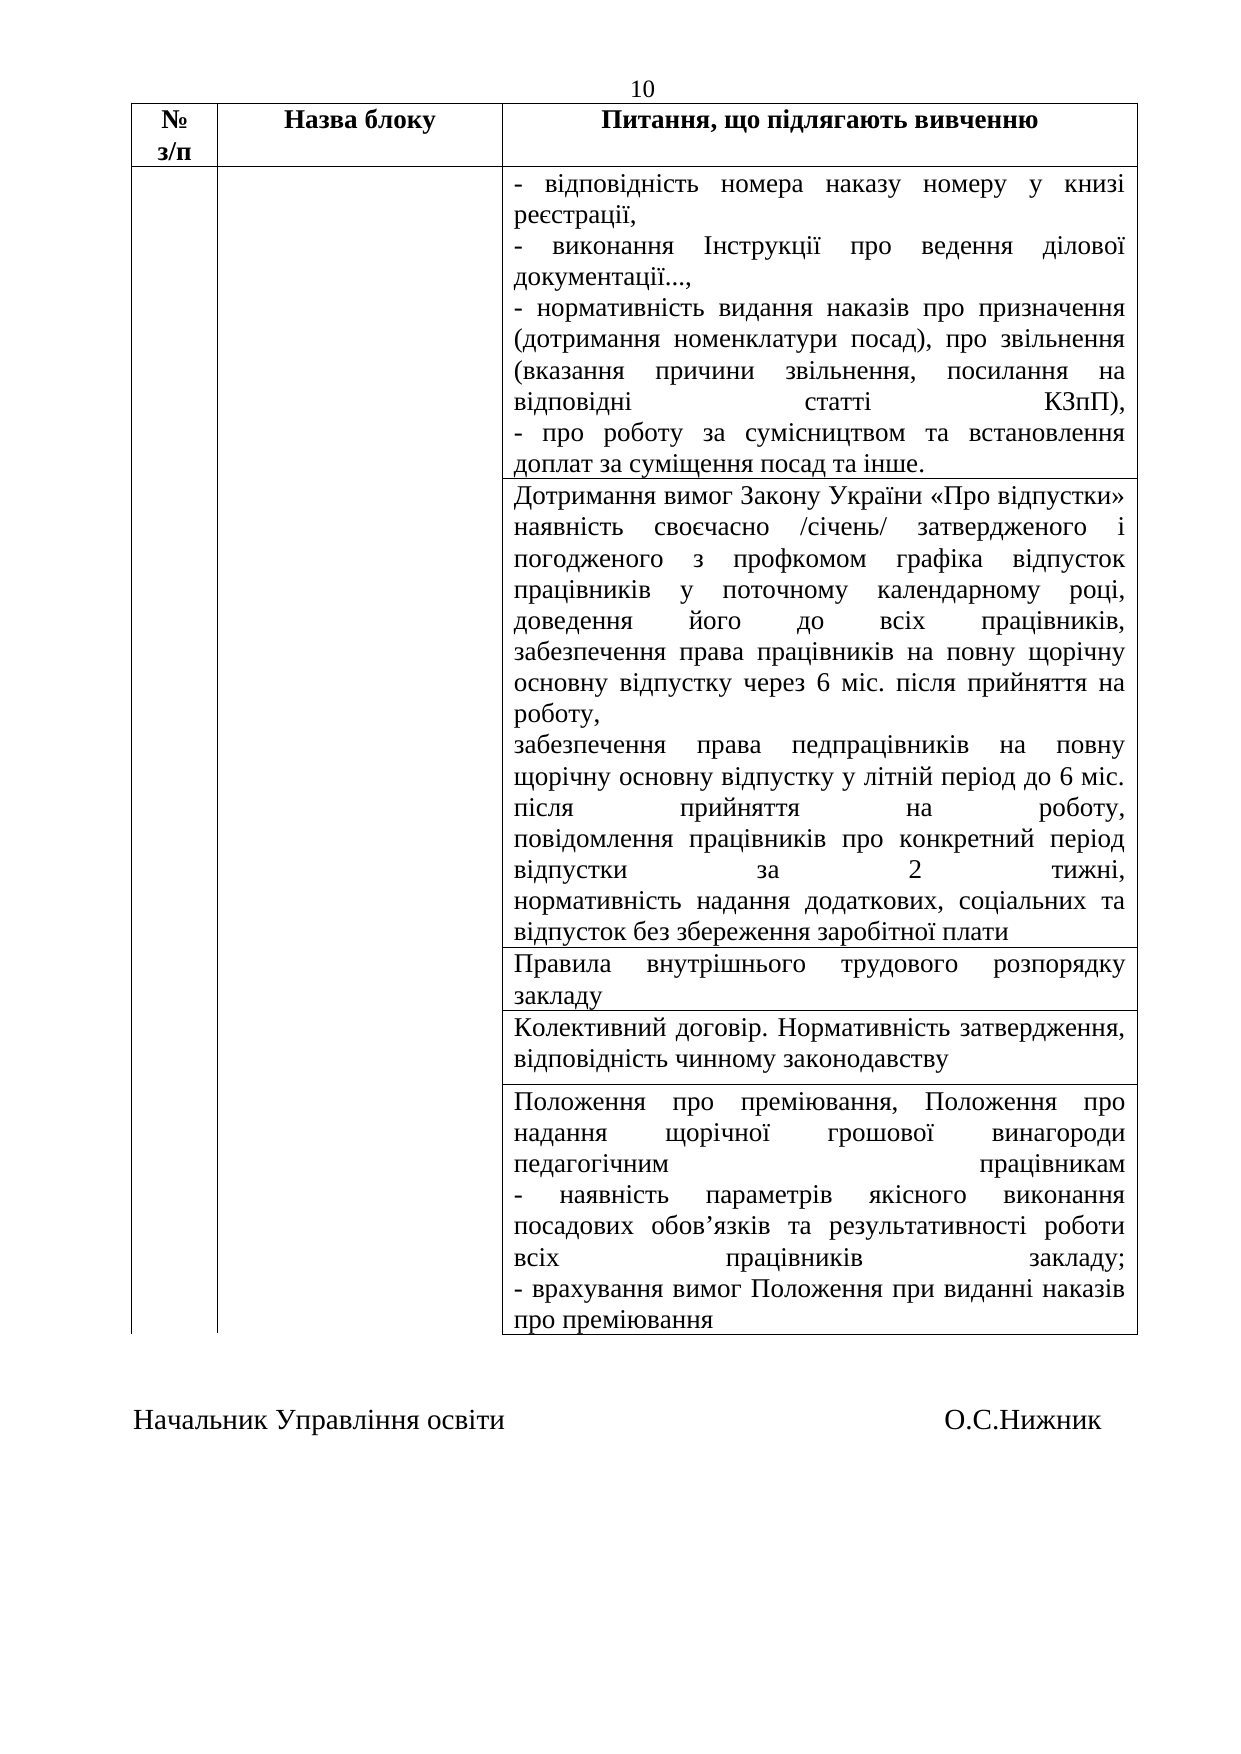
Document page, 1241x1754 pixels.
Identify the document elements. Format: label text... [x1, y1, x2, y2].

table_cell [503, 167, 1137, 478]
table_cell Колективний договір. Нормативність затвердження, відповідність чинному законодавству [503, 1011, 1137, 1084]
text Начальник Управління освіти О.С.Нижник [133, 1402, 1152, 1436]
table_header № з/п [132, 104, 217, 166]
table_header Назва блоку [218, 104, 502, 166]
table_cell Дотримання вимог Закону України «Про відпустки» наявність своєчасно /січень/ затвердженого і погодженого з профкомом графіка відпусток працівників у поточному календарному році, доведення його до всіх працівників, забезпечення права працівників на повну щорічну основну відпустку через 6 міс. після прийняття на роботу, забезпечення права педпрацівників на повну щорічну основну відпустку у літній період до 6 міс. після прийняття на роботу, повідомлення працівників про конкретний період відпустки за 2 тижні, нормативність надання додаткових, соціальних та відпусток без збереження заробітної плати [503, 479, 1137, 947]
table_cell Положення про преміювання, Положення про надання щорічної грошової винагороди педагогічним працівникам - наявність параметрів якісного виконання посадових обов’язків та результативності роботи всіх працівників закладу; - врахування вимог Положення при виданні наказів про преміювання [503, 1085, 1137, 1334]
table_cell Правила внутрішнього трудового розпорядку закладу [503, 948, 1137, 1010]
table_header Питання, що підлягають вивченню [503, 104, 1137, 166]
